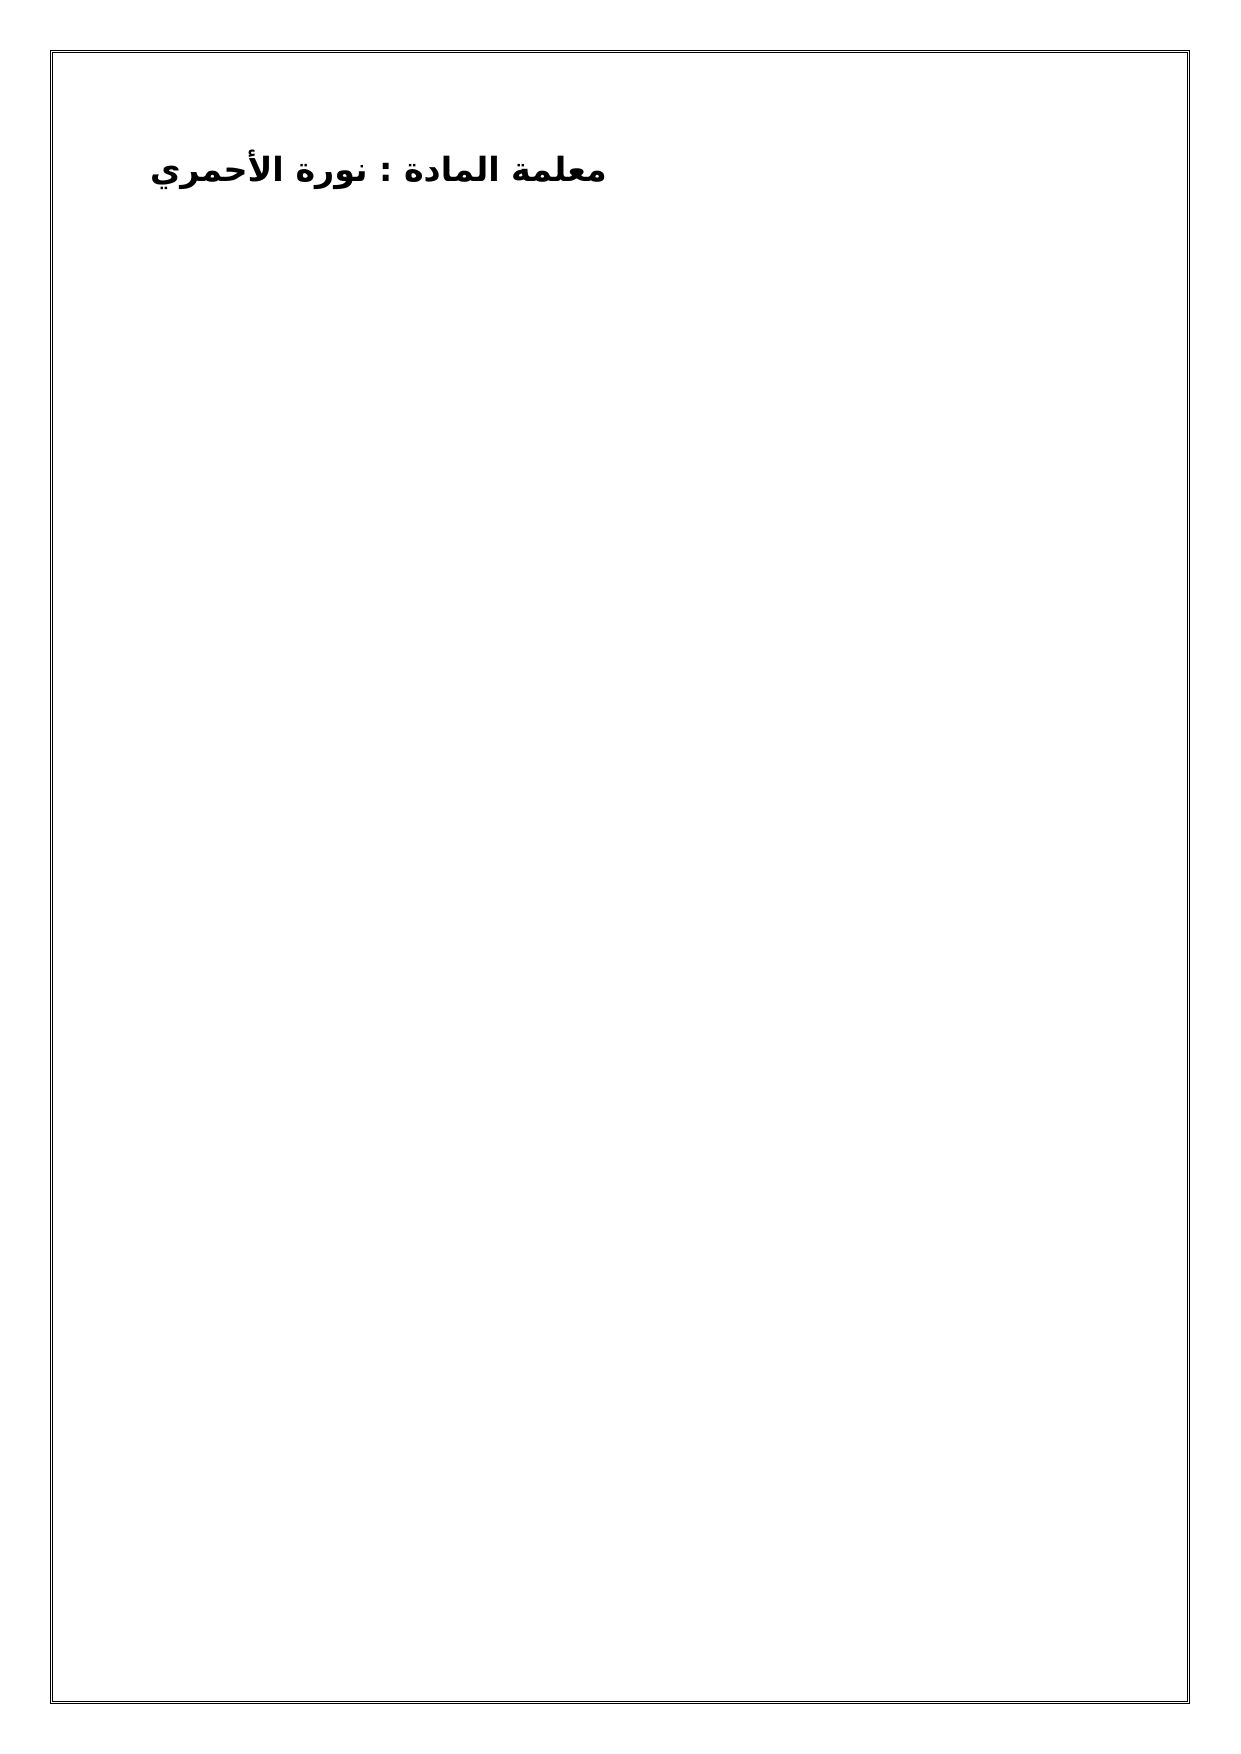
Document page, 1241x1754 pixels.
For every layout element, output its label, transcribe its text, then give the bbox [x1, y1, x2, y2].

text معلمة المادة : نورة الأحمري [150, 150, 1090, 189]
